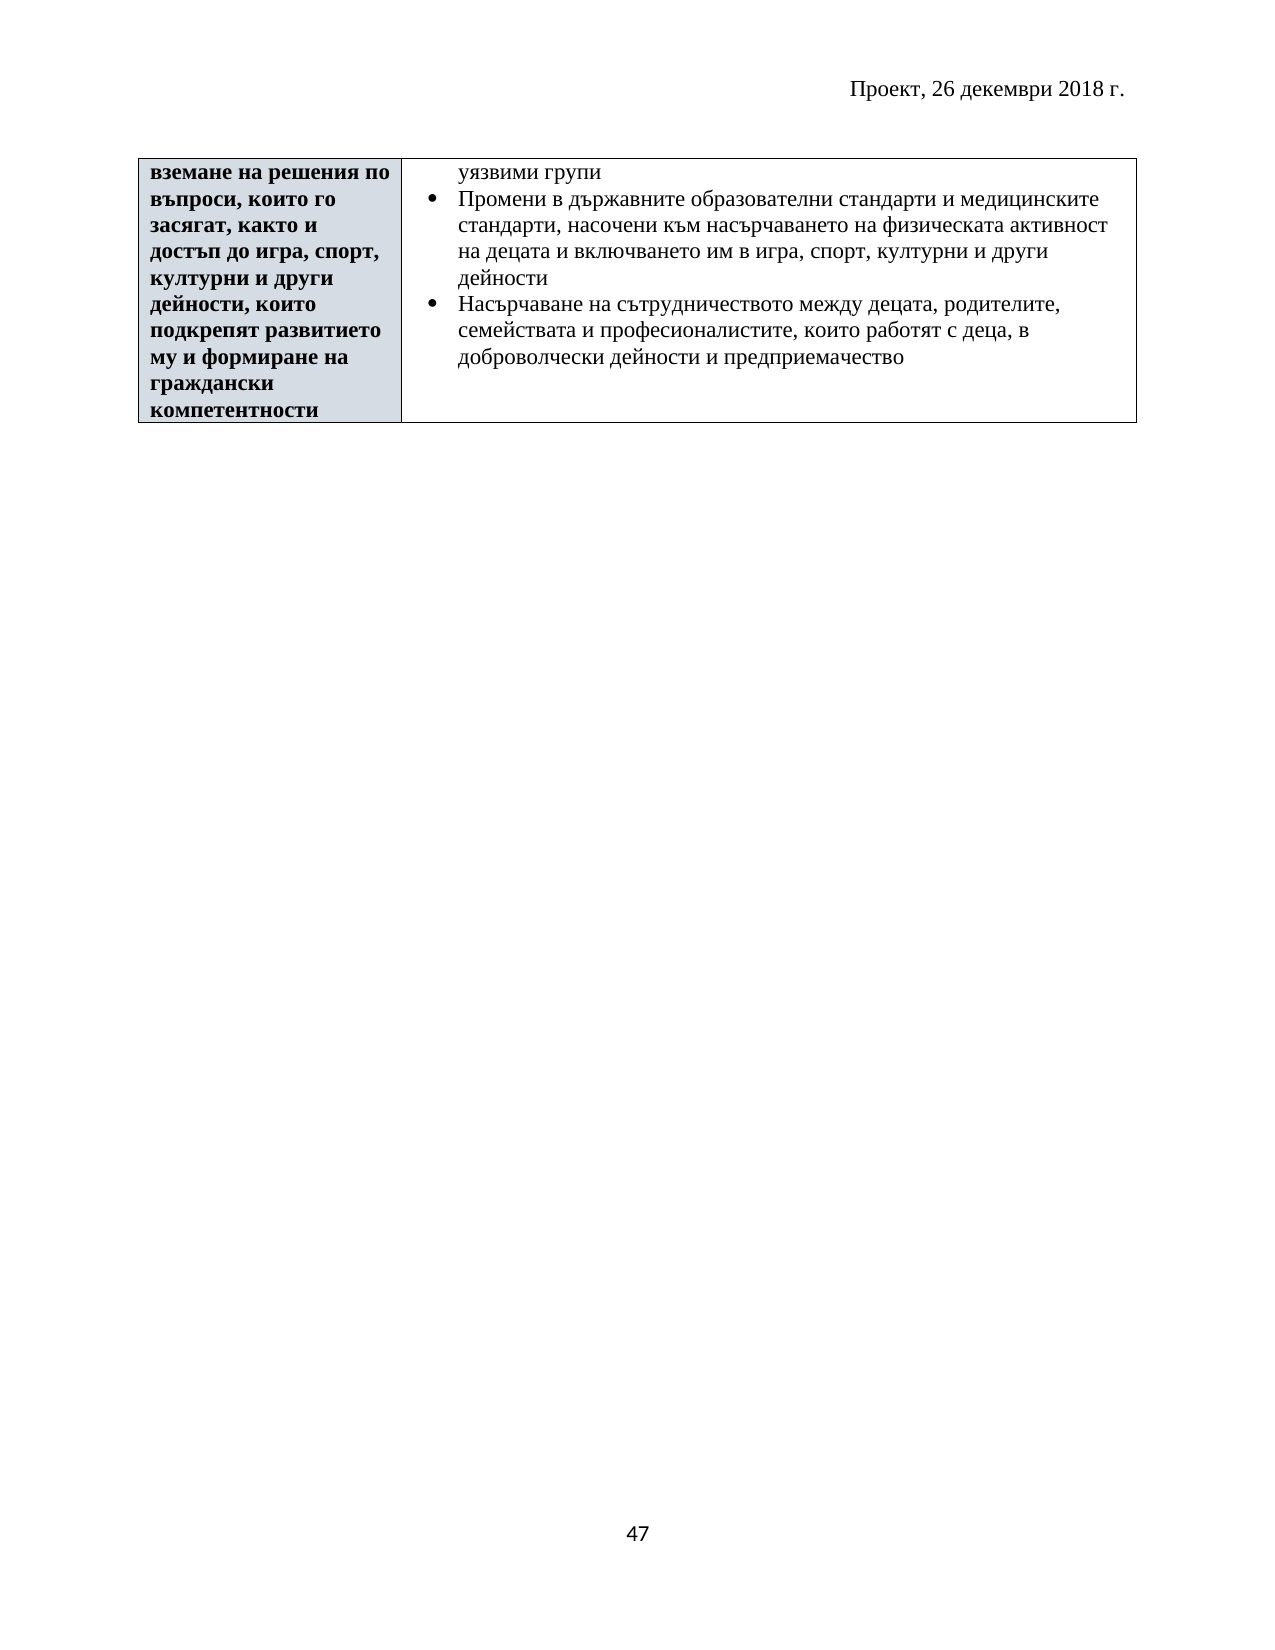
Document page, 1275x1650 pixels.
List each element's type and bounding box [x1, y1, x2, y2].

table_cell [402, 159, 1136, 422]
table_cell [139, 159, 401, 422]
